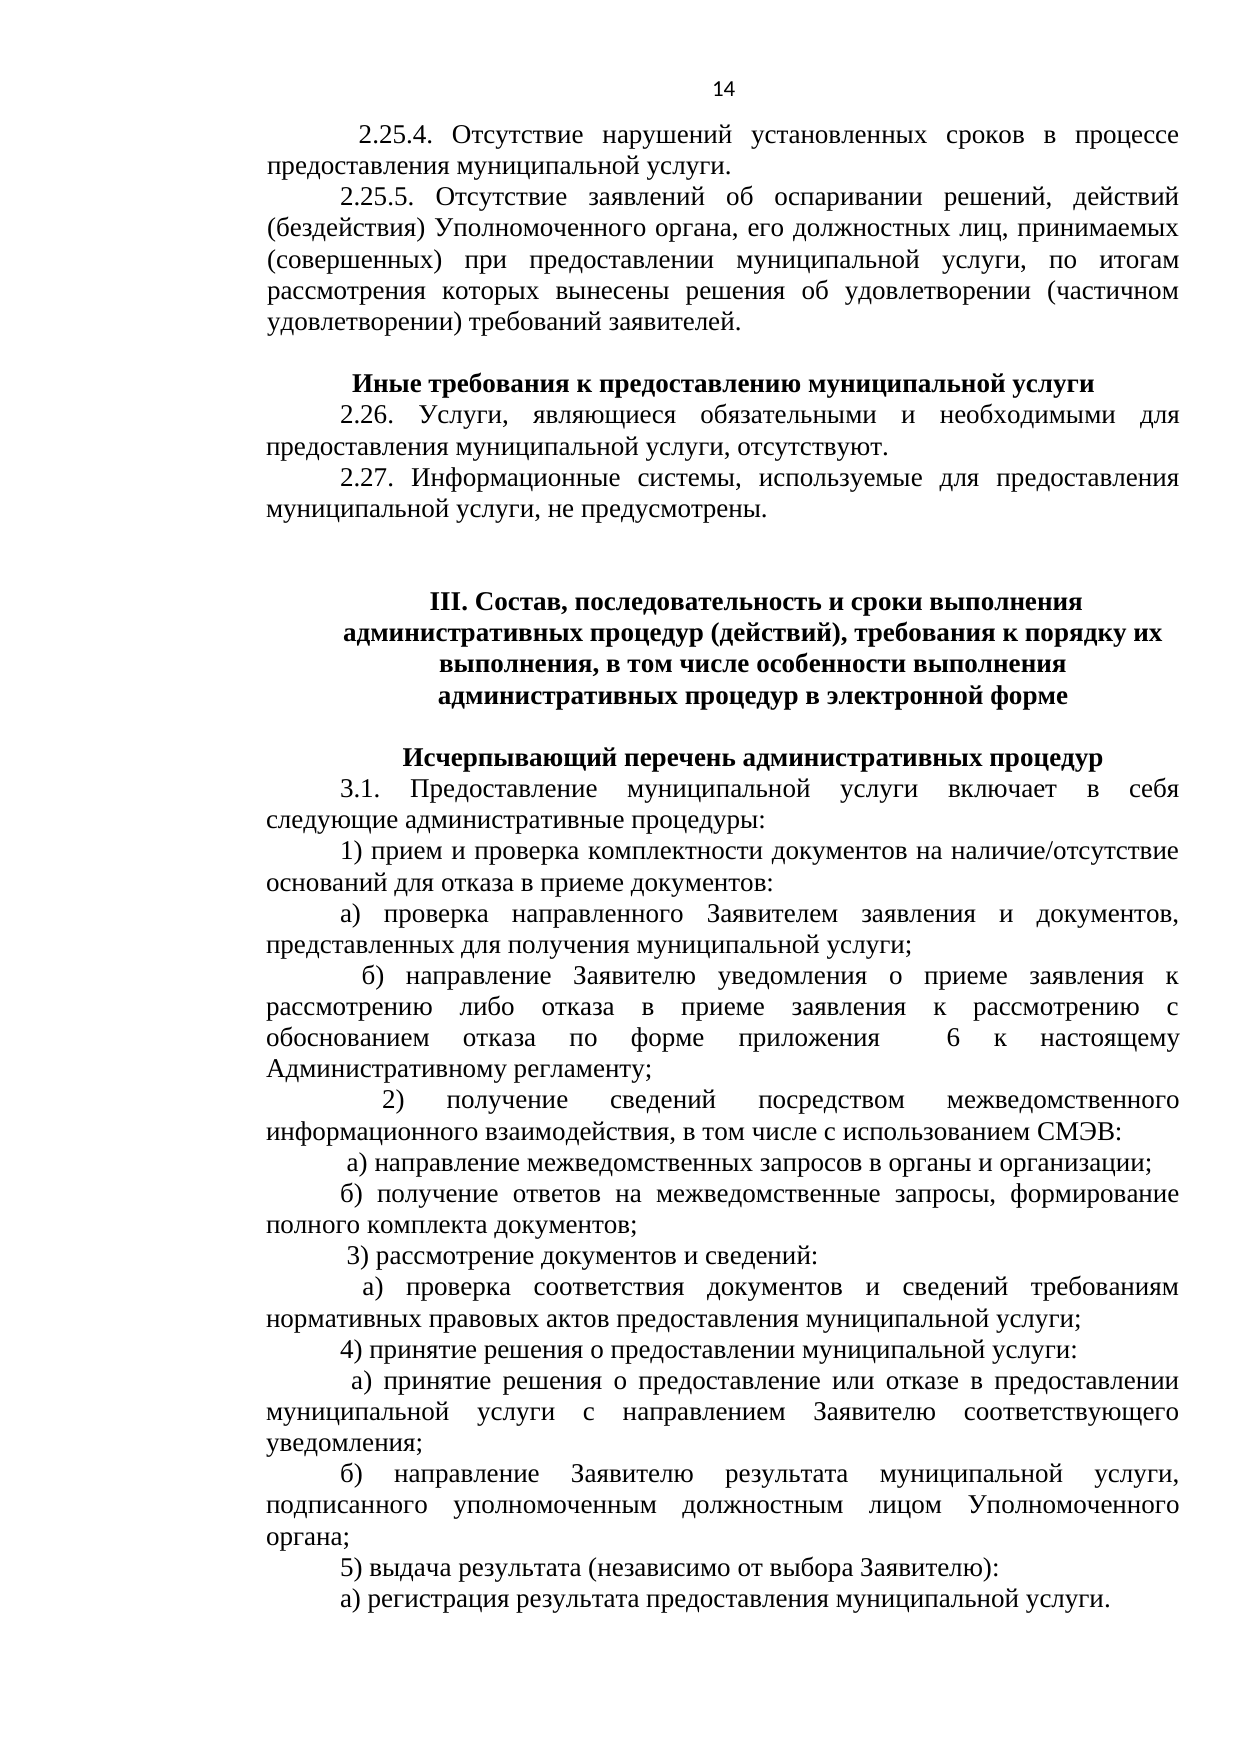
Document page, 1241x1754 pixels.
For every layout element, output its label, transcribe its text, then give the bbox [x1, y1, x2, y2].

text а) регистрация результата предоставления муниципальной услуги. [266, 1582, 1180, 1613]
text 2.25.4. Отсутствие нарушений установленных сроков в процессе предоставления муниципальной услуги. [267, 118, 1180, 180]
text Иные требования к предоставлению муниципальной услуги [266, 367, 1181, 398]
text б) направление Заявителю уведомления о приеме заявления к рассмотрению либо отказа в приеме заявления к рассмотрению с обоснованием отказа по форме приложения 6 к настоящему Административному регламенту; [266, 959, 1180, 1084]
text 2.25.5. Отсутствие заявлений об оспаривании решений, действий (бездействия) Уполномоченного органа, его должностных лиц, принимаемых (совершенных) при предоставлении муниципальной услуги, по итогам рассмотрения которых вынесены решения об удовлетворении (частичном удовлетворении) требований заявителей. [267, 180, 1180, 336]
text а) направление межведомственных запросов в органы и организации; [266, 1146, 1180, 1177]
text 3) рассмотрение документов и сведений: [266, 1239, 1180, 1271]
text 2.26. Услуги, являющиеся обязательными и необходимыми для предоставления муниципальной услуги, отсутствуют. [266, 398, 1180, 461]
list III. Состав, последовательность и сроки выполнения административных процедур (действий), требования к порядку их выполнения, в том числе особенности выполнения административных процедур в электронной форме [325, 585, 1181, 710]
text 3.1. Предоставление муниципальной услуги включает в себя следующие административные процедуры: [266, 772, 1180, 834]
text б) направление Заявителю результата муниципальной услуги, подписанного уполномоченным должностным лицом Уполномоченного органа; [266, 1457, 1180, 1551]
text Исчерпывающий перечень административных процедур [266, 741, 1181, 772]
text 1) прием и проверка комплектности документов на наличие/отсутствие оснований для отказа в приеме документов: [266, 834, 1180, 897]
text б) получение ответов на межведомственные запросы, формирование полного комплекта документов; [266, 1177, 1180, 1239]
text а) проверка соответствия документов и сведений требованиям нормативных правовых актов предоставления муниципальной услуги; [266, 1271, 1180, 1333]
text 2) получение сведений посредством межведомственного информационного взаимодействия, в том числе с использованием СМЭВ: [266, 1084, 1180, 1146]
text 2.27. Информационные системы, используемые для предоставления муниципальной услуги, не предусмотрены. [266, 461, 1180, 523]
text 4) принятие решения о предоставлении муниципальной услуги: [266, 1333, 1180, 1364]
text а) принятие решения о предоставление или отказе в предоставлении муниципальной услуги с направлением Заявителю соответствующего уведомления; [266, 1364, 1180, 1457]
text 5) выдача результата (независимо от выбора Заявителю): [266, 1551, 1180, 1582]
text а) проверка направленного Заявителем заявления и документов, представленных для получения муниципальной услуги; [266, 897, 1180, 959]
